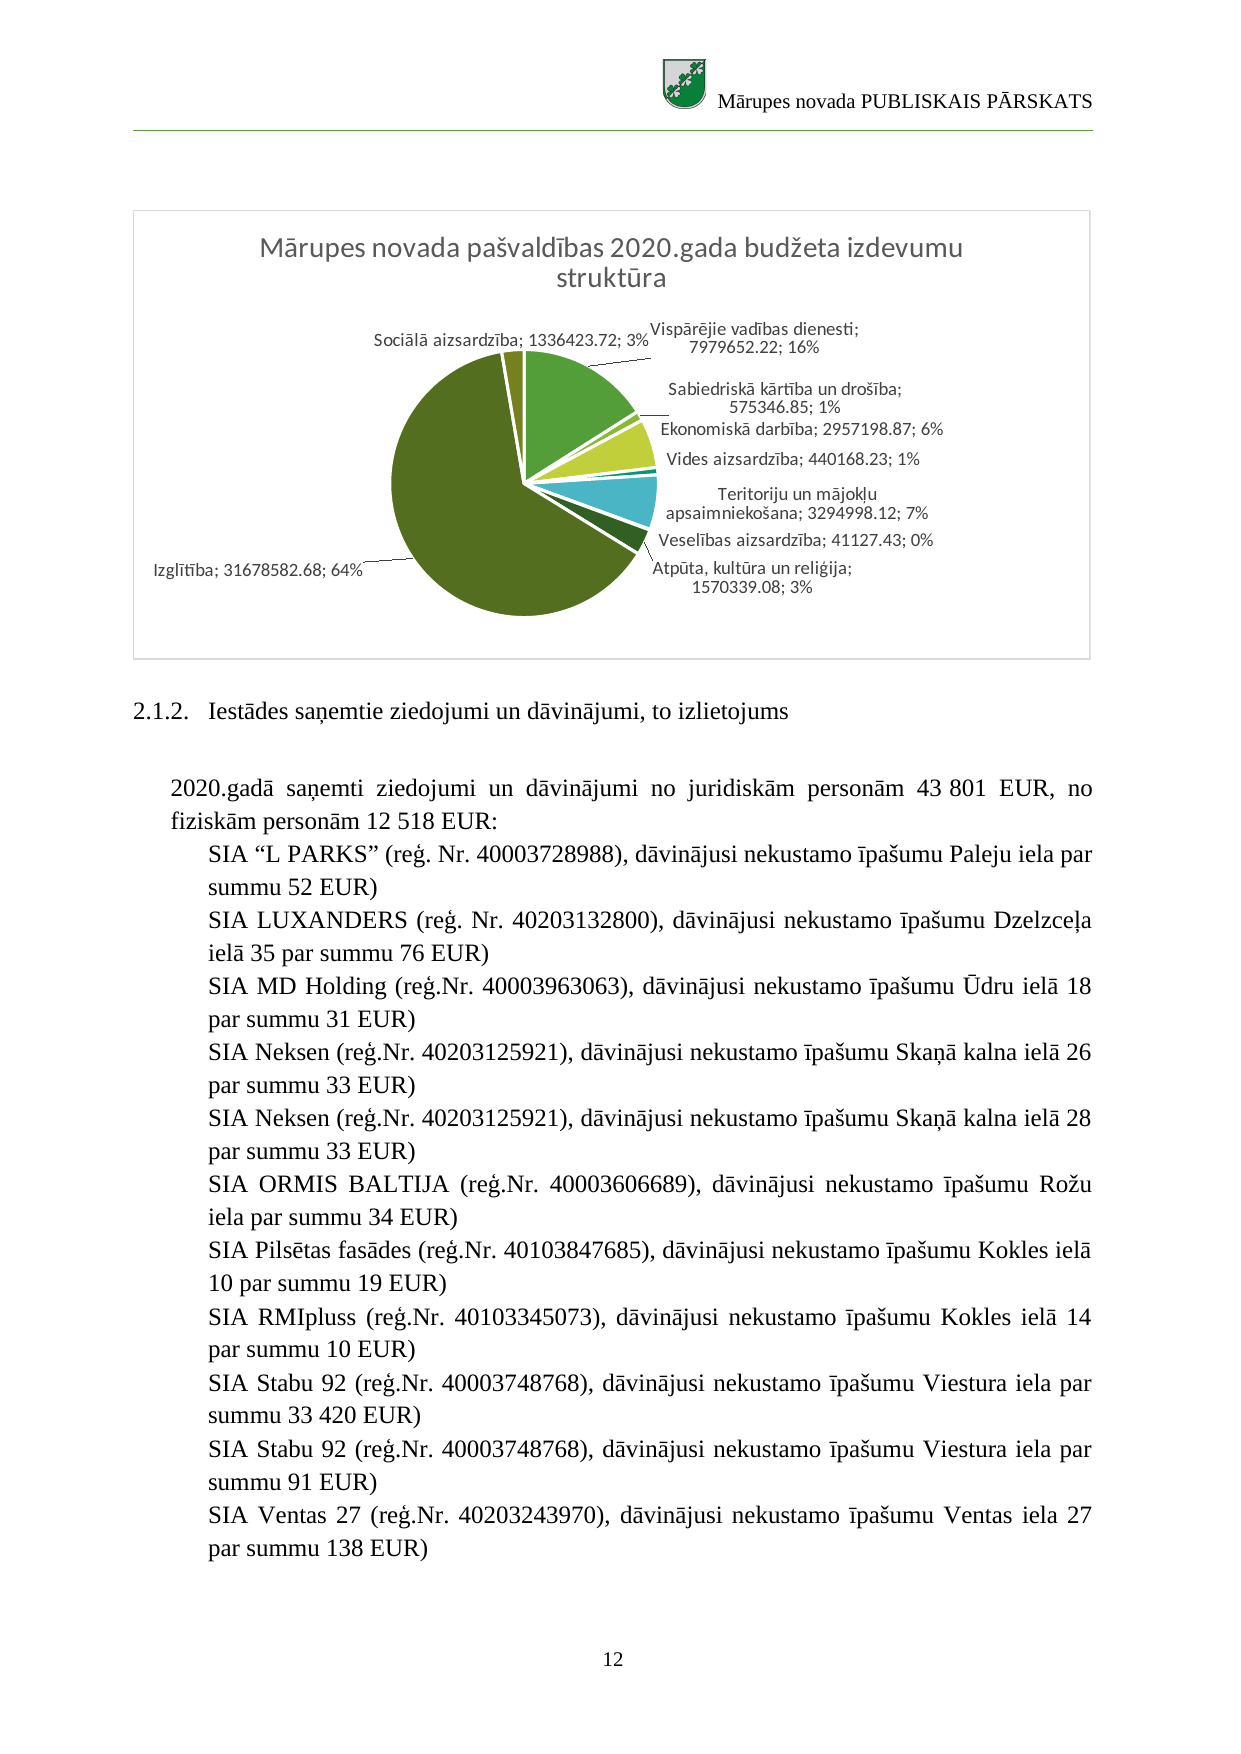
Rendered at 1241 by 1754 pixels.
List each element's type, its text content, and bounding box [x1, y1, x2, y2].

list SIA Neksen (reģ.Nr. 40203125921), dāvinājusi nekustamo īpašumu Skaņā kalna ielā 28 par summu 33 EUR) [170, 1103, 1093, 1165]
list SIA MD Holding (reģ.Nr. 40003963063), dāvinājusi nekustamo īpašumu Ūdru ielā 18 par summu 31 EUR) [170, 971, 1093, 1033]
list SIA Stabu 92 (reģ.Nr. 40003748768), dāvinājusi nekustamo īpašumu Viestura iela par summu 33 420 EUR) [170, 1368, 1093, 1429]
list SIA ORMIS BALTIJA (reģ.Nr. 40003606689), dāvinājusi nekustamo īpašumu Rožu iela par summu 34 EUR) [170, 1169, 1093, 1231]
list 2020.gadā saņemti ziedojumi un dāvinājumi no juridiskām personām 43 801 EUR, no fiziskām personām 12 518 EUR: [170, 773, 1093, 835]
list SIA RMIpluss (reģ.Nr. 40103345073), dāvinājusi nekustamo īpašumu Kokles ielā 14 par summu 10 EUR) [170, 1302, 1093, 1363]
list SIA LUXANDERS (reģ. Nr. 40203132800), dāvinājusi nekustamo īpašumu Dzelzceļa ielā 35 par summu 76 EUR) [170, 905, 1093, 967]
list SIA Ventas 27 (reģ.Nr. 40203243970), dāvinājusi nekustamo īpašumu Ventas iela 27 par summu 138 EUR) [170, 1500, 1093, 1561]
list SIA Stabu 92 (reģ.Nr. 40003748768), dāvinājusi nekustamo īpašumu Viestura iela par summu 91 EUR) [170, 1434, 1093, 1495]
list SIA Neksen (reģ.Nr. 40203125921), dāvinājusi nekustamo īpašumu Skaņā kalna ielā 26 par summu 33 EUR) [170, 1037, 1093, 1099]
list SIA “L PARKS” (reģ. Nr. 40003728988), dāvinājusi nekustamo īpašumu Paleju iela par summu 52 EUR) [170, 839, 1093, 901]
list SIA Pilsētas fasādes (reģ.Nr. 40103847685), dāvinājusi nekustamo īpašumu Kokles ielā 10 par summu 19 EUR) [170, 1236, 1093, 1297]
subtitle Iestādes saņemtie ziedojumi un dāvinājumi, to izlietojums [133, 696, 1093, 725]
picture [662, 59, 707, 109]
